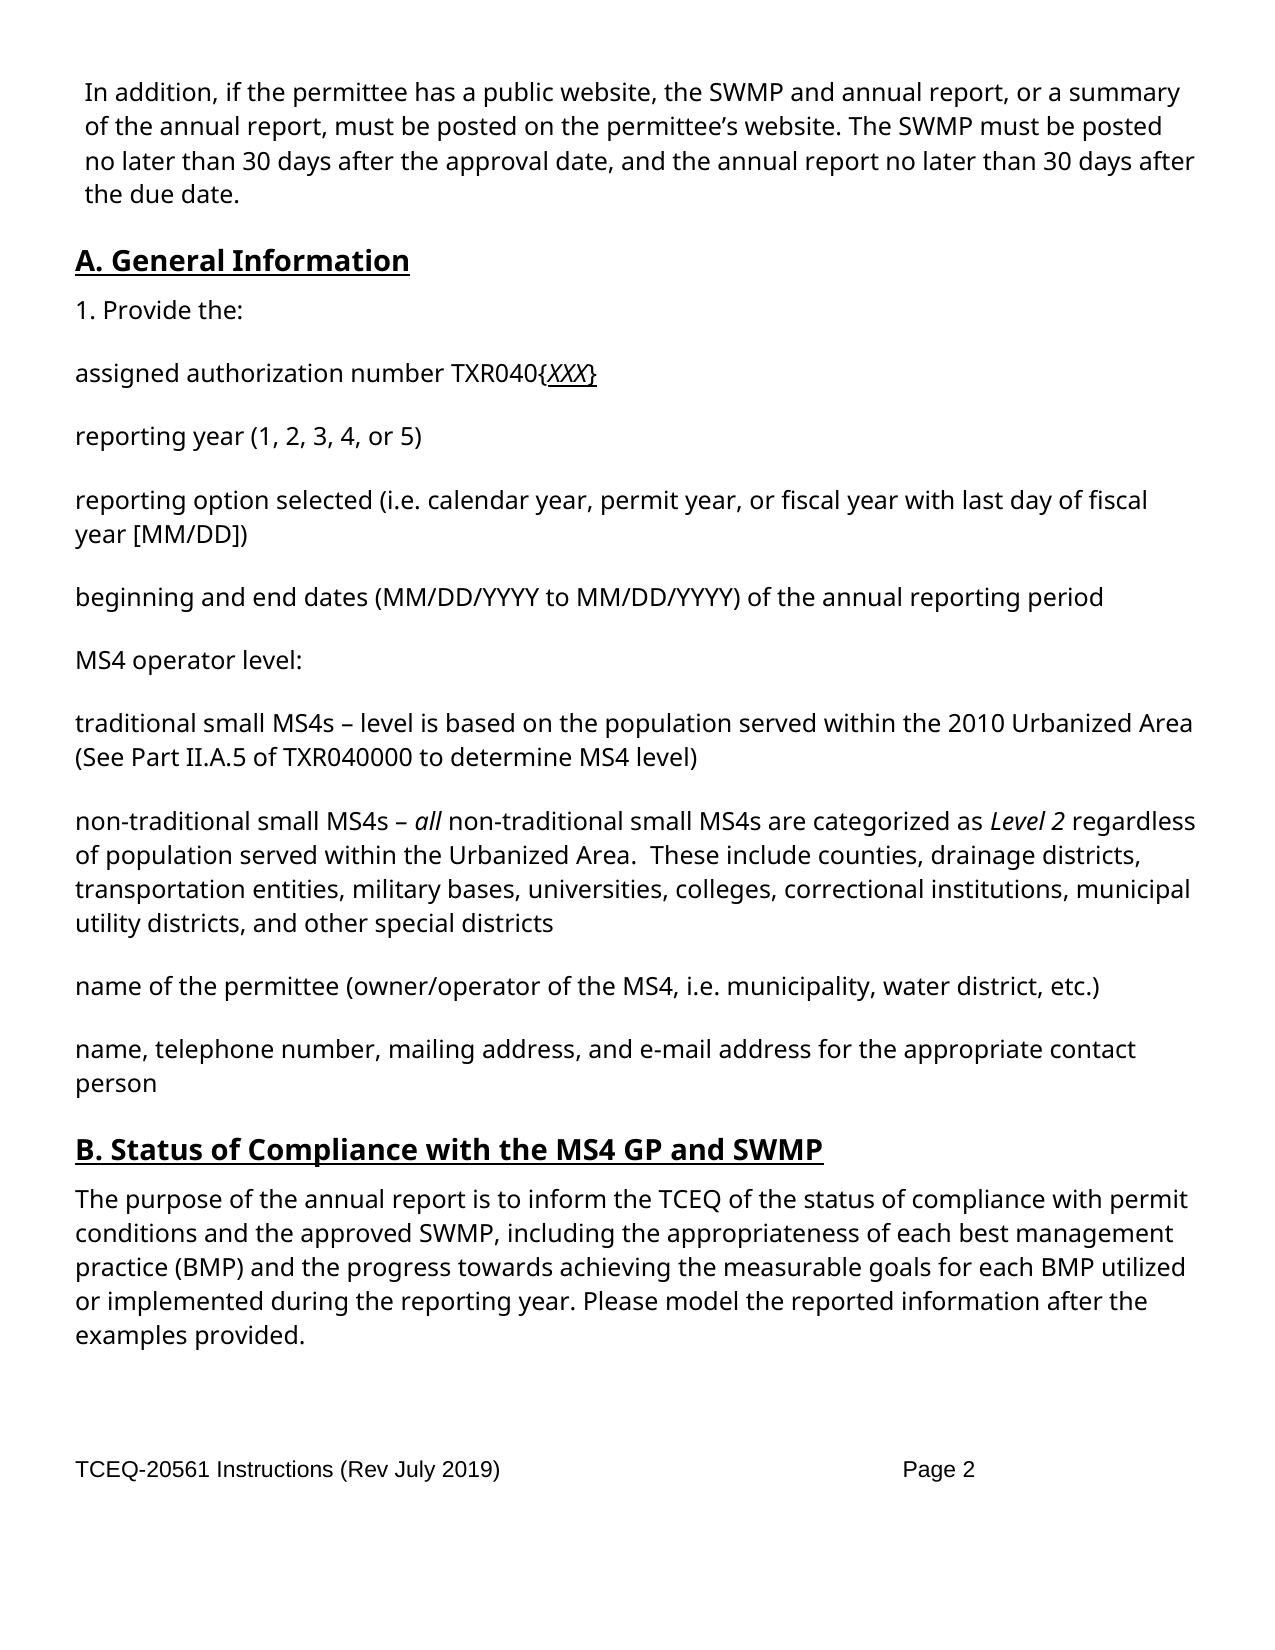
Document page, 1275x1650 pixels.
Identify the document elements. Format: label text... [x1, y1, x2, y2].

subtitle B. Status of Compliance with the MS4 GP and SWMP [75, 1129, 1200, 1169]
text In addition, if the permittee has a public website, the SWMP and annual report, or a summary of the annual report, must be posted on the permittee’s website. The SWMP must be posted no later than 30 days after the approval date, and the annual report no later than 30 days after the due date. [84, 75, 1200, 211]
subtitle A. General Information [75, 240, 1200, 280]
